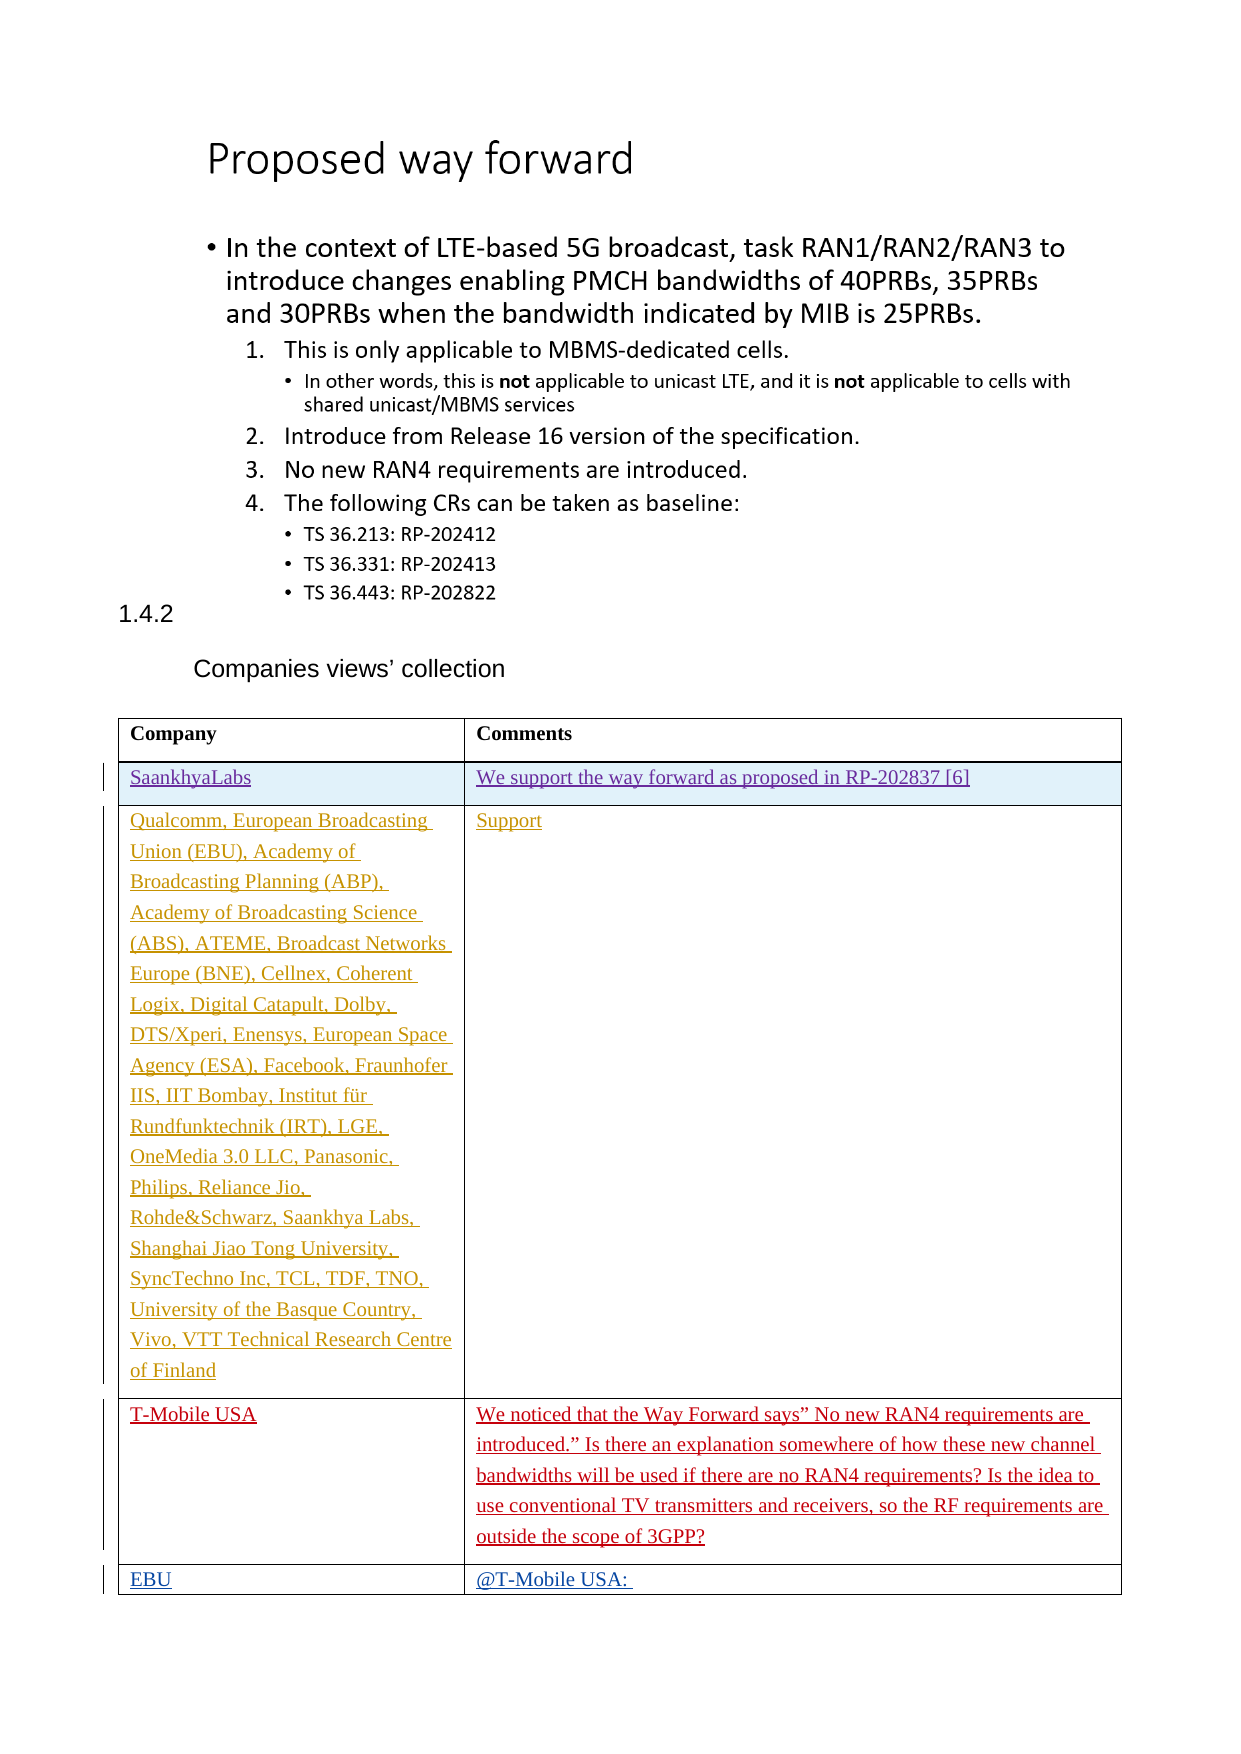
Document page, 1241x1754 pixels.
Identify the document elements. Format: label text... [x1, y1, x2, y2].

table_cell [465, 1565, 1121, 1593]
picture [193, 125, 1089, 616]
table_cell [465, 1399, 1121, 1564]
table_cell [119, 1565, 464, 1593]
table_header Comments [465, 719, 1121, 761]
table_header Company [119, 719, 464, 761]
table_cell [119, 1399, 464, 1564]
table_cell [465, 806, 1121, 1398]
table_cell [119, 806, 464, 1398]
